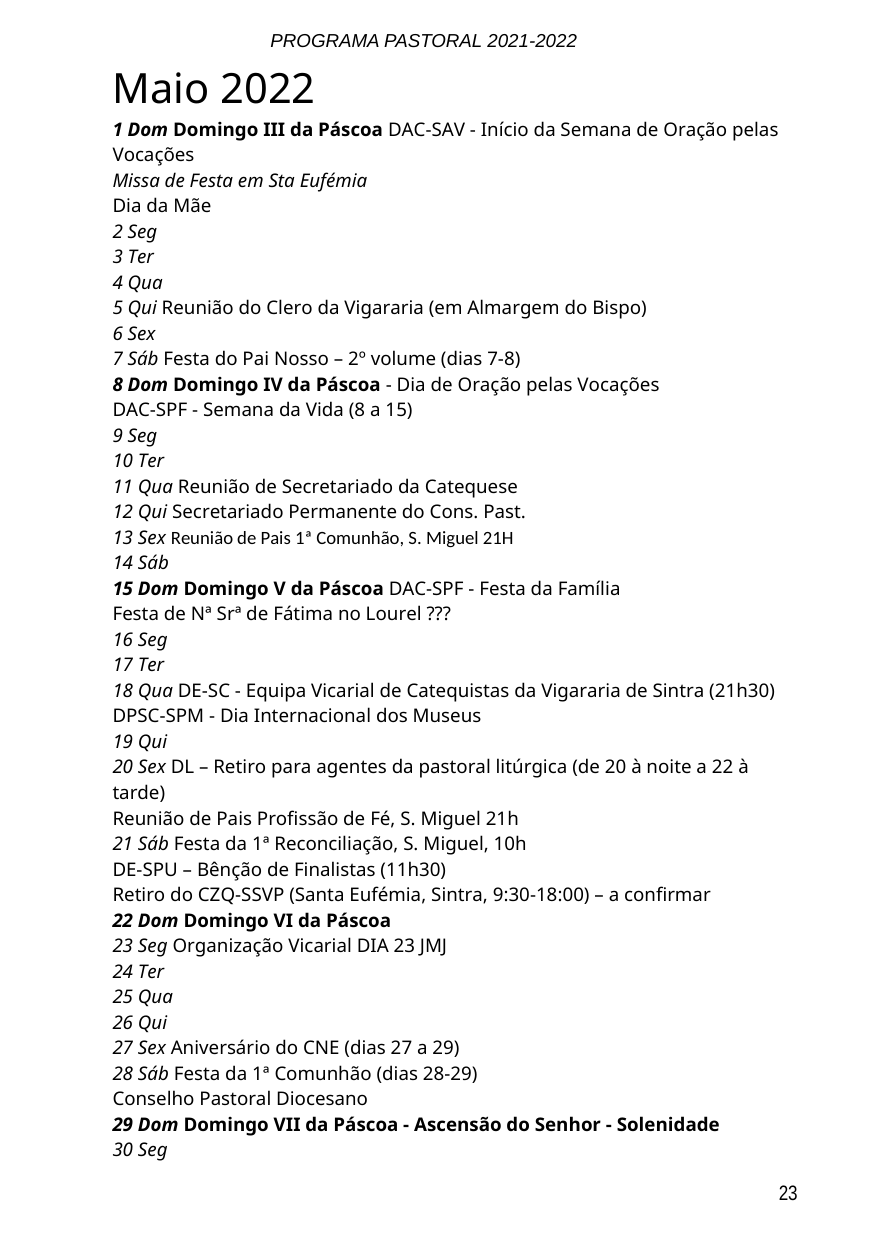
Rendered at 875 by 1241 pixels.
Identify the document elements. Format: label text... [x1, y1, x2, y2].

text 3 Ter [112, 243, 797, 269]
text DPSC-SPM - Dia Internacional dos Museus [112, 703, 797, 728]
text 10 Ter [112, 448, 797, 473]
text 17 Ter [112, 652, 797, 677]
text 9 Seg [112, 422, 797, 448]
text 18 Qua DE-SC - Equipa Vicarial de Catequistas da Vigararia de Sintra (21h30) [112, 677, 797, 703]
text 15 Dom Domingo V da Páscoa DAC-SPF - Festa da Família Festa de Nª Srª de Fátima no Lourel ??? [112, 575, 797, 626]
text 26 Qui [112, 1009, 797, 1034]
text Dia da Mãe [112, 192, 797, 218]
text 4 Qua [112, 269, 797, 294]
text Missa de Festa em Sta Eufémia [112, 167, 797, 192]
text 2 Seg [112, 218, 797, 243]
text DE-SPU – Bênção de Finalistas (11h30) [112, 856, 797, 881]
text 25 Qua [112, 983, 797, 1009]
text 19 Qui [112, 728, 797, 754]
text 24 Ter [112, 958, 797, 983]
text 20 Sex DL – Retiro para agentes da pastoral litúrgica (de 20 à noite a 22 à tarde) [112, 754, 797, 805]
text Reunião de Pais Profissão de Fé, S. Miguel 21h [112, 805, 797, 830]
text Maio 2022 [112, 59, 797, 116]
text 22 Dom Domingo VI da Páscoa [112, 907, 797, 932]
text 11 Qua Reunião de Secretariado da Catequese [112, 473, 797, 499]
text 23 Seg Organização Vicarial DIA 23 JMJ [112, 932, 797, 958]
text Conselho Pastoral Diocesano [112, 1086, 797, 1111]
text 30 Seg [112, 1137, 797, 1162]
text 7 Sáb Festa do Pai Nosso – 2º volume (dias 7-8) [112, 346, 797, 371]
text 16 Seg [112, 626, 797, 652]
text 28 Sáb Festa da 1ª Comunhão (dias 28-29) [112, 1060, 797, 1086]
text 1 Dom Domingo III da Páscoa DAC-SAV - Início da Semana de Oração pelas Vocações [112, 116, 797, 167]
text 6 Sex [112, 320, 797, 346]
text 21 Sáb Festa da 1ª Reconciliação, S. Miguel, 10h [112, 830, 797, 856]
text DAC-SPF - Semana da Vida (8 a 15) [112, 397, 797, 422]
text 29 Dom Domingo VII da Páscoa - Ascensão do Senhor - Solenidade [112, 1111, 797, 1137]
text 13 Sex Reunião de Pais 1ª Comunhão, S. Miguel 21H [112, 524, 797, 550]
text 12 Qui Secretariado Permanente do Cons. Past. [112, 499, 797, 524]
text 14 Sáb [112, 550, 797, 575]
text Retiro do CZQ-SSVP (Santa Eufémia, Sintra, 9:30-18:00) – a confirmar [112, 881, 797, 907]
text 5 Qui Reunião do Clero da Vigararia (em Almargem do Bispo) [112, 294, 797, 320]
text 8 Dom Domingo IV da Páscoa - Dia de Oração pelas Vocações [112, 371, 797, 397]
text 27 Sex Aniversário do CNE (dias 27 a 29) [112, 1034, 797, 1060]
